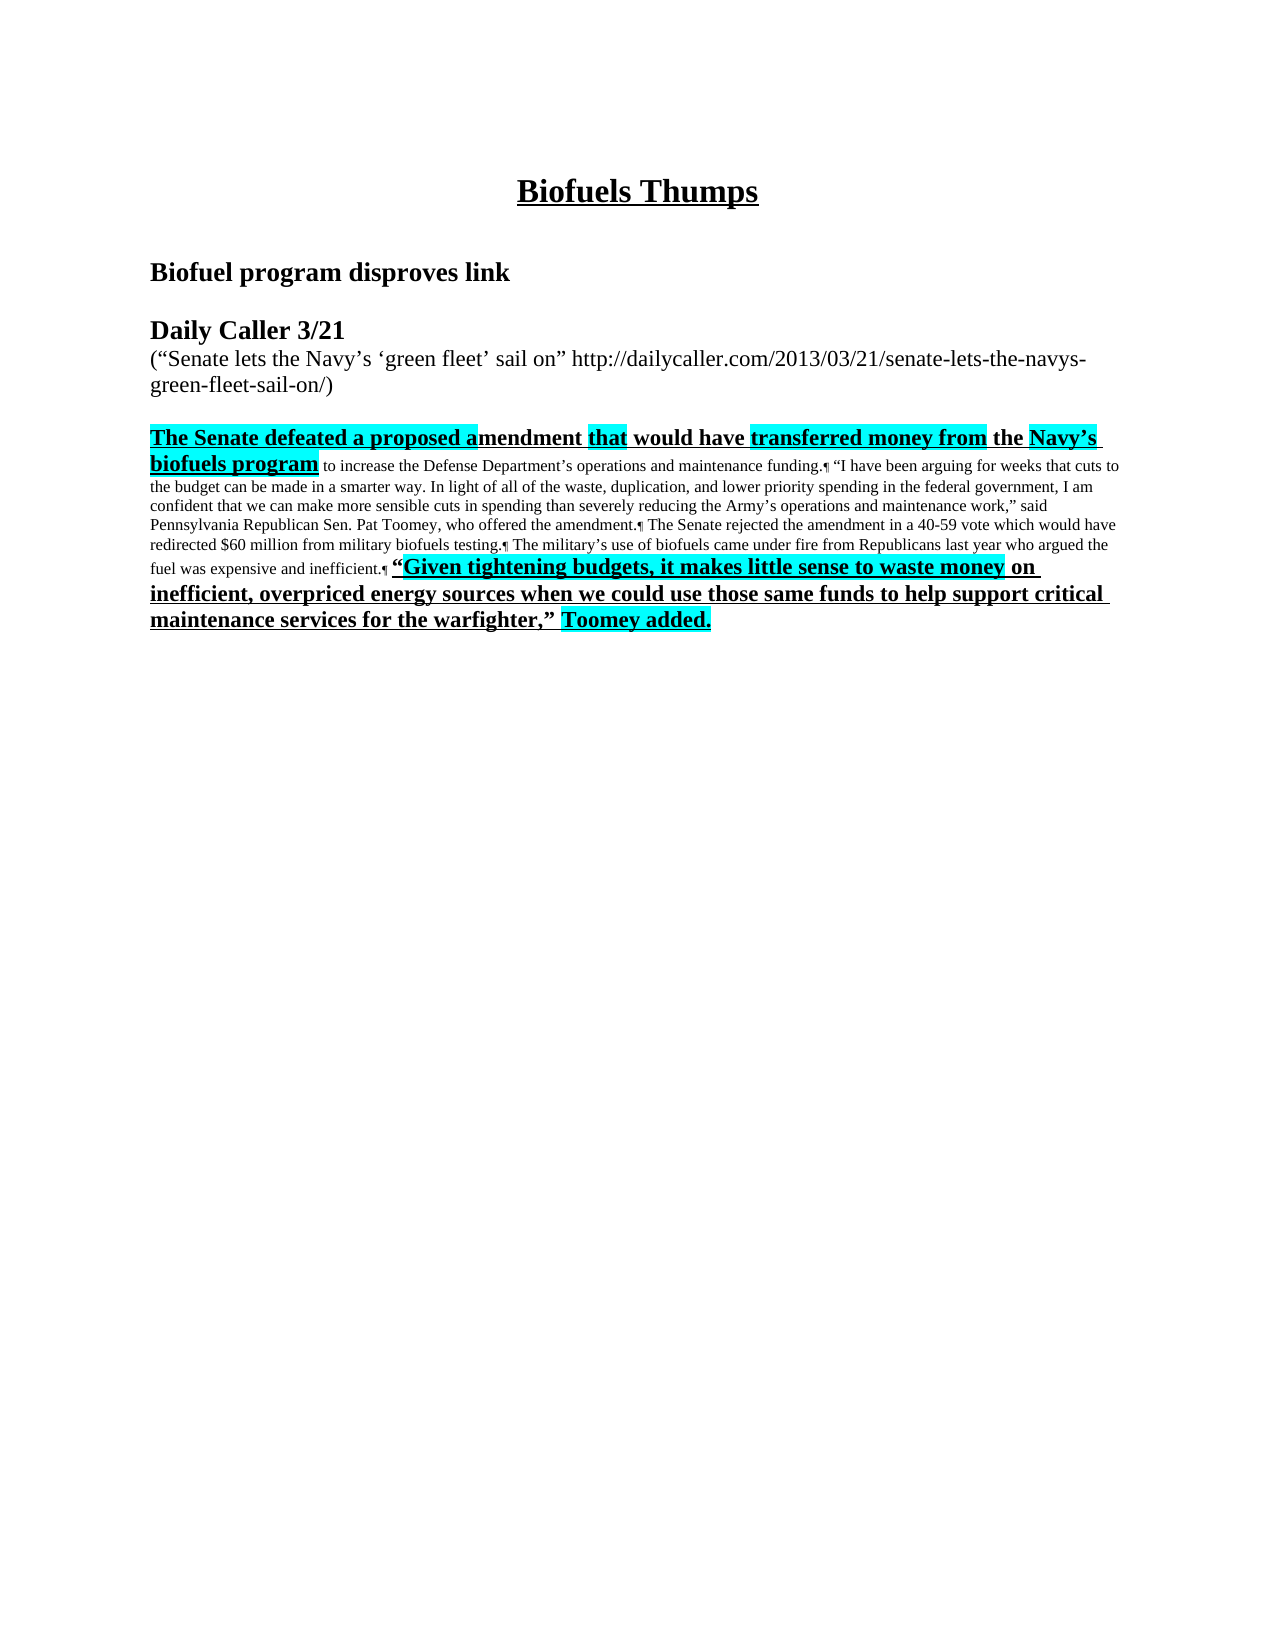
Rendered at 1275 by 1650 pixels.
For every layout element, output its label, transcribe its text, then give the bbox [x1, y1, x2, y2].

text Daily Caller 3/21 [150, 314, 1125, 345]
subtitle Biofuel program disproves link [150, 256, 1125, 287]
text The Senate defeated a proposed amendment that would have transferred money from the Navy’s biofuels program to increase the Defense Department’s operations and maintenance funding.¶ “I have been arguing for weeks that cuts to the budget can be made in a smarter way. In light of all of the waste, duplication, and lower priority spending in the federal government, I am confident that we can make more sensible cuts in spending than severely reducing the Army’s operations and maintenance work,” said Pennsylvania Republican Sen. Pat Toomey, who offered the amendment.¶ The Senate rejected the amendment in a 40-59 vote which would have redirected $60 million from military biofuels testing.¶ The military’s use of biofuels came under fire from Republicans last year who argued the fuel was expensive and inefficient.¶ “Given tightening budgets, it makes little sense to waste money on inefficient, overpriced energy sources when we could use those same funds to help support critical maintenance services for the warfighter,” Toomey added. [150, 424, 1125, 632]
text (“Senate lets the Navy’s ‘green fleet’ sail on” http://dailycaller.com/2013/03/21/senate-lets-the-navys-green-fleet-sail-on/) [150, 345, 1125, 398]
subtitle Biofuels Thumps [150, 171, 1125, 209]
